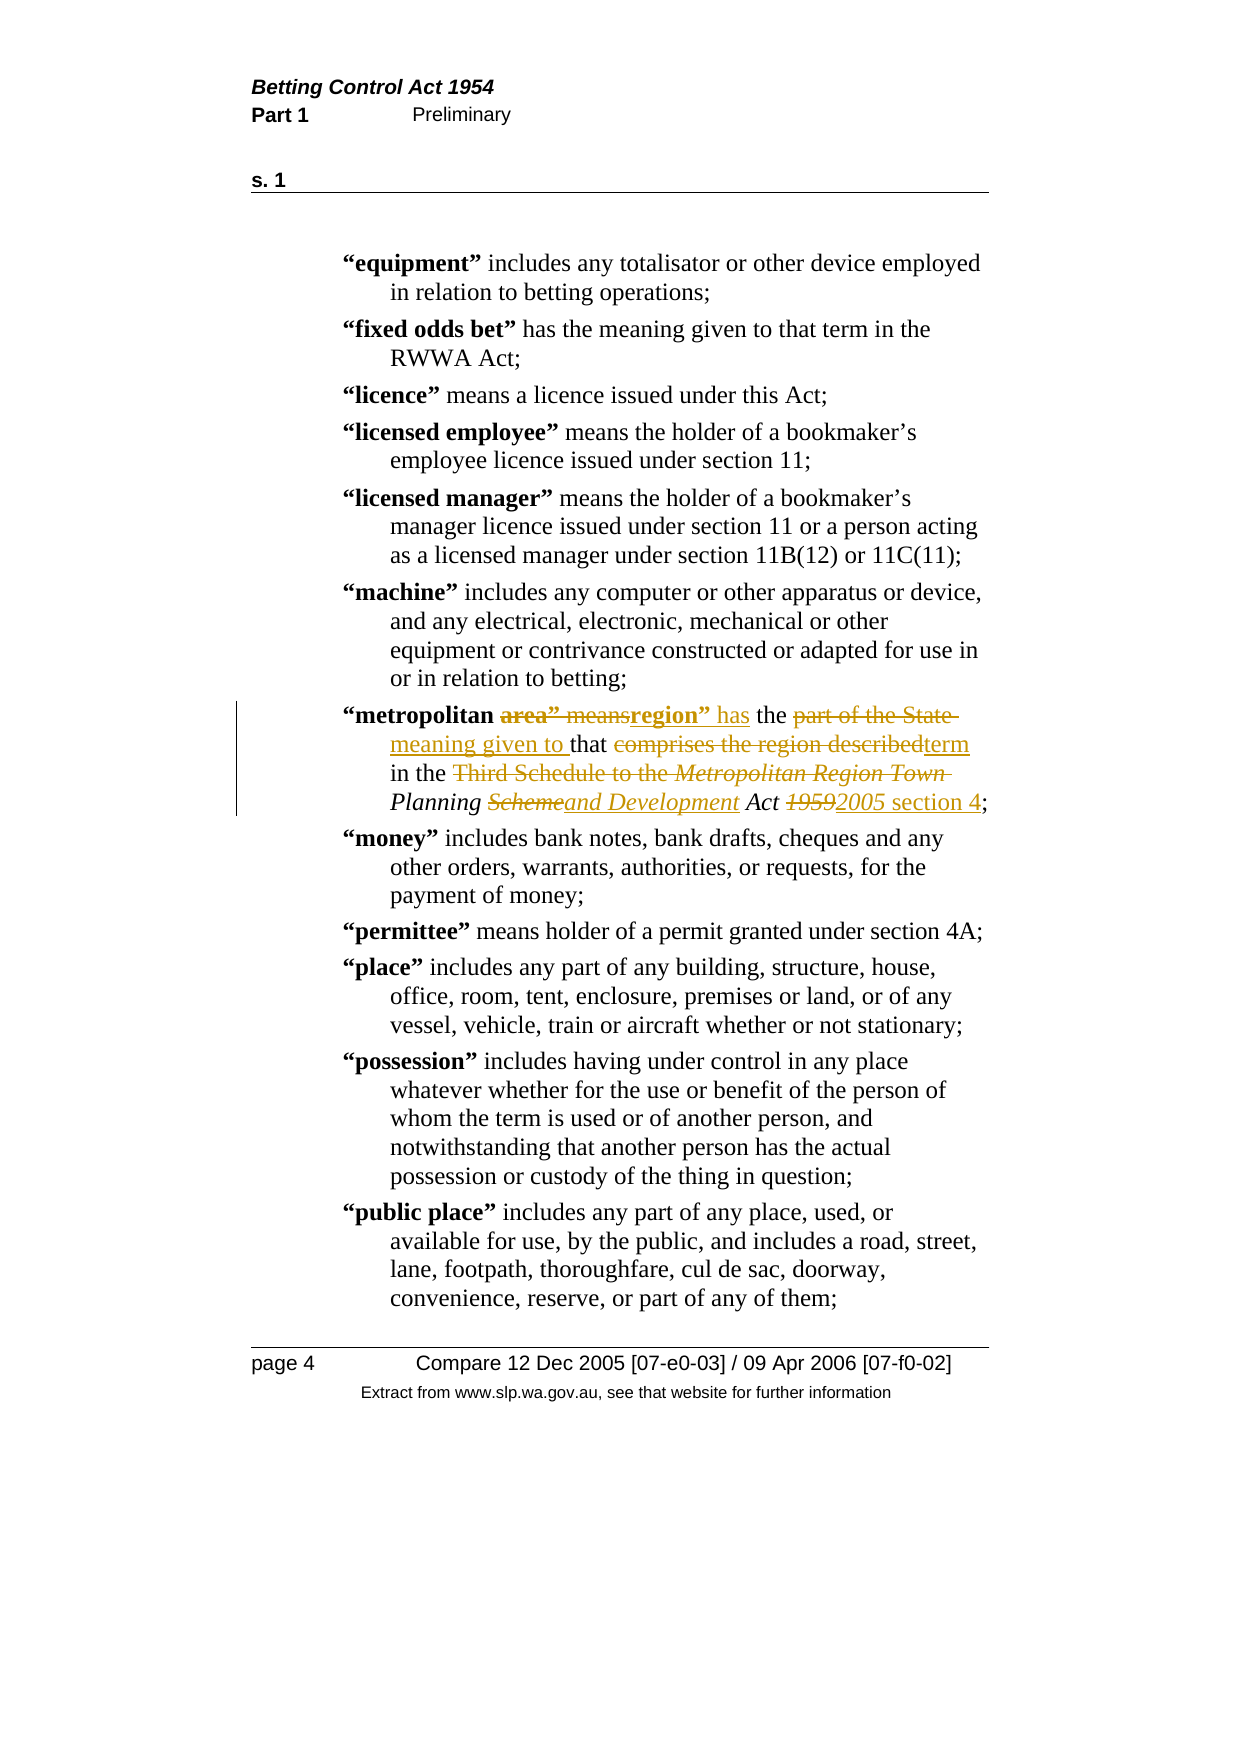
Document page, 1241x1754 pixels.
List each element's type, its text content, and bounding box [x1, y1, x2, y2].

text “machine” includes any computer or other apparatus or device, and any electrical, electronic, mechanical or other equipment or contrivance constructed or adapted for use in or in relation to betting; [251, 577, 989, 692]
text “permittee” means holder of a permit granted under section 4A; [251, 916, 989, 945]
text “licensed manager” means the holder of a bookmaker’s manager licence issued under section 11 or a person acting as a licensed manager under section 11B(12) or 11C(11); [251, 483, 989, 569]
text “equipment” includes any totalisator or other device employed in relation to betting operations; [251, 248, 989, 306]
text “licence” means a licence issued under this Act; [251, 380, 989, 408]
text “licensed employee” means the holder of a bookmaker’s employee licence issued under section 11; [251, 417, 989, 474]
text “public place” includes any part of any place, used, or available for use, by the public, and includes a road, street, lane, footpath, thoroughfare, cul de sac, doorway, convenience, reserve, or part of any of them; [251, 1197, 989, 1312]
text “fixed odds bet” has the meaning given to that term in the RWWA Act; [251, 314, 989, 371]
text “money” includes bank notes, bank drafts, cheques and any other orders, warrants, authorities, or requests, for the payment of money; [251, 823, 989, 909]
text “place” includes any part of any building, structure, house, office, room, tent, enclosure, premises or land, or of any vessel, vehicle, train or aircraft whether or not stationary; [251, 952, 989, 1039]
text “possession” includes having under control in any place whatever whether for the use or benefit of the person of whom the term is used or of another person, and notwithstanding that another person has the actual possession or custody of the thing in question; [251, 1046, 989, 1190]
text “metropolitan the that in the Planning Act ; [251, 701, 989, 816]
